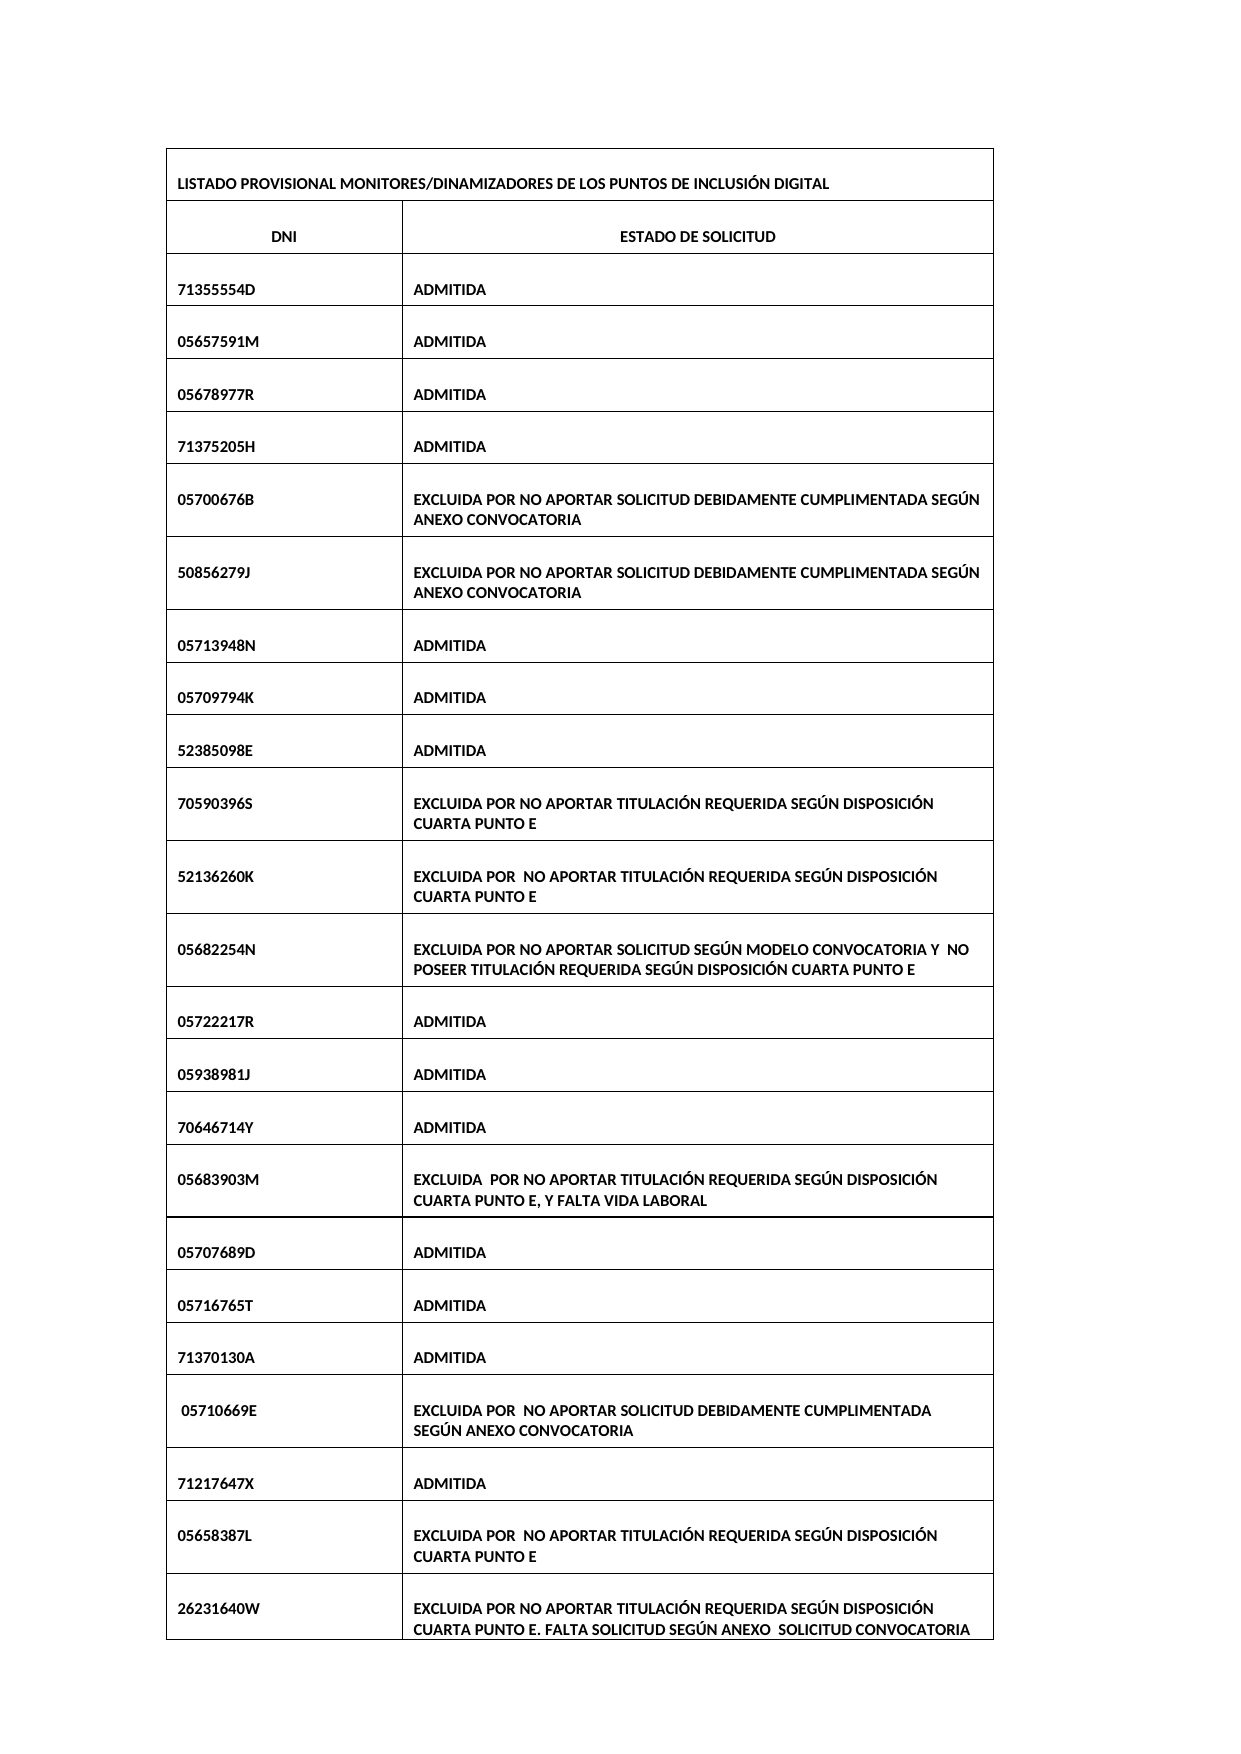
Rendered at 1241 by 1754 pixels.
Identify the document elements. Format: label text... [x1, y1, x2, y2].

table_cell EXCLUIDA POR NO aportar TITULACIÓN REQUERIDA según disposición cuarta punto e [403, 768, 993, 840]
table_cell ADMITIDA [403, 1323, 993, 1374]
table_cell EXCLUIDA POR NO aportar TITULACIÓN REQUERIDA según disposición cuarta punto e, y falta vida laboral [403, 1145, 993, 1216]
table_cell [403, 1574, 993, 1639]
table_cell 50856279J [167, 537, 402, 609]
table_cell 71355554D [167, 254, 402, 305]
table_cell 05938981J [167, 1039, 402, 1091]
table_cell 71370130A [167, 1323, 402, 1374]
table_cell 05713948N [167, 610, 402, 662]
table_cell excluida POR no aportar solicitud DEBIDAMENTE CUMPLIMENTADA según ANEXO convocatoria [403, 1375, 993, 1447]
table_cell EXCLUIDA POR NO aportar TITULACIÓN REQUERIDA según disposición cuarta punto e [403, 841, 993, 913]
table_cell 05707689D [167, 1218, 402, 1269]
table_cell ADMITIDA [403, 610, 993, 662]
table_header LISTADO PROVISIONAL MONITORES/DINAMIZADORES DE LOS PUNTOS DE INCLUSIÓN DIGITAL [167, 149, 993, 200]
table_cell 71375205H [167, 412, 402, 463]
table_cell ADMITIDA [403, 715, 993, 767]
table_cell ESTADO DE SOLICITUD [403, 201, 993, 253]
table_cell 05700676B [167, 464, 402, 536]
table_cell EXCLUIDA POR NO aportar TITULACIÓN REQUERIDA según disposición cuarta punto e [403, 1501, 993, 1573]
table_cell 05710669E [167, 1375, 402, 1447]
table_cell ADMITIDA [403, 1092, 993, 1143]
table_cell ADMITIDA [403, 1218, 993, 1269]
table_cell ADMITIDA [403, 1039, 993, 1091]
table_cell 05682254N [167, 914, 402, 986]
table_cell EXCLUIDA POR no aportar solicitud según modelo convocatoria y NO POSEER TITULACIÓN REQUERIDA según disposición cuarta punto e [403, 914, 993, 986]
table_cell DNI [167, 201, 402, 253]
table_cell 05716765T [167, 1270, 402, 1322]
table_cell 05658387L [167, 1501, 402, 1573]
table_cell admitida [403, 306, 993, 358]
table_cell ADMITIDA [403, 254, 993, 305]
table_cell 05678977R [167, 359, 402, 411]
table_cell 05683903M [167, 1145, 402, 1216]
table_cell 70590396S [167, 768, 402, 840]
table_cell 05709794K [167, 663, 402, 714]
table_cell 71217647X [167, 1448, 402, 1500]
table_cell 70646714Y [167, 1092, 402, 1143]
table_cell 52136260K [167, 841, 402, 913]
table_cell excluida POR no aportar solicitud DEBIDAMENTE CUMPLIMENTADA según ANEXO convocatoria [403, 537, 993, 609]
table_cell ADMITIDA [403, 412, 993, 463]
table_cell 52385098E [167, 715, 402, 767]
table_cell ADMITIDA [403, 1448, 993, 1500]
table_cell ADMITIDA [403, 987, 993, 1038]
table_cell excluida POR no aportar solicitud DEBIDAMENTE CUMPLIMENTADA según ANEXO convocatoria [403, 464, 993, 536]
table_cell 05657591M [167, 306, 402, 358]
table_cell 05722217R [167, 987, 402, 1038]
table_cell 26231640W [167, 1574, 402, 1639]
table_cell ADMITIDA [403, 663, 993, 714]
table_cell ADMITIDA [403, 1270, 993, 1322]
table_cell admitida [403, 359, 993, 411]
